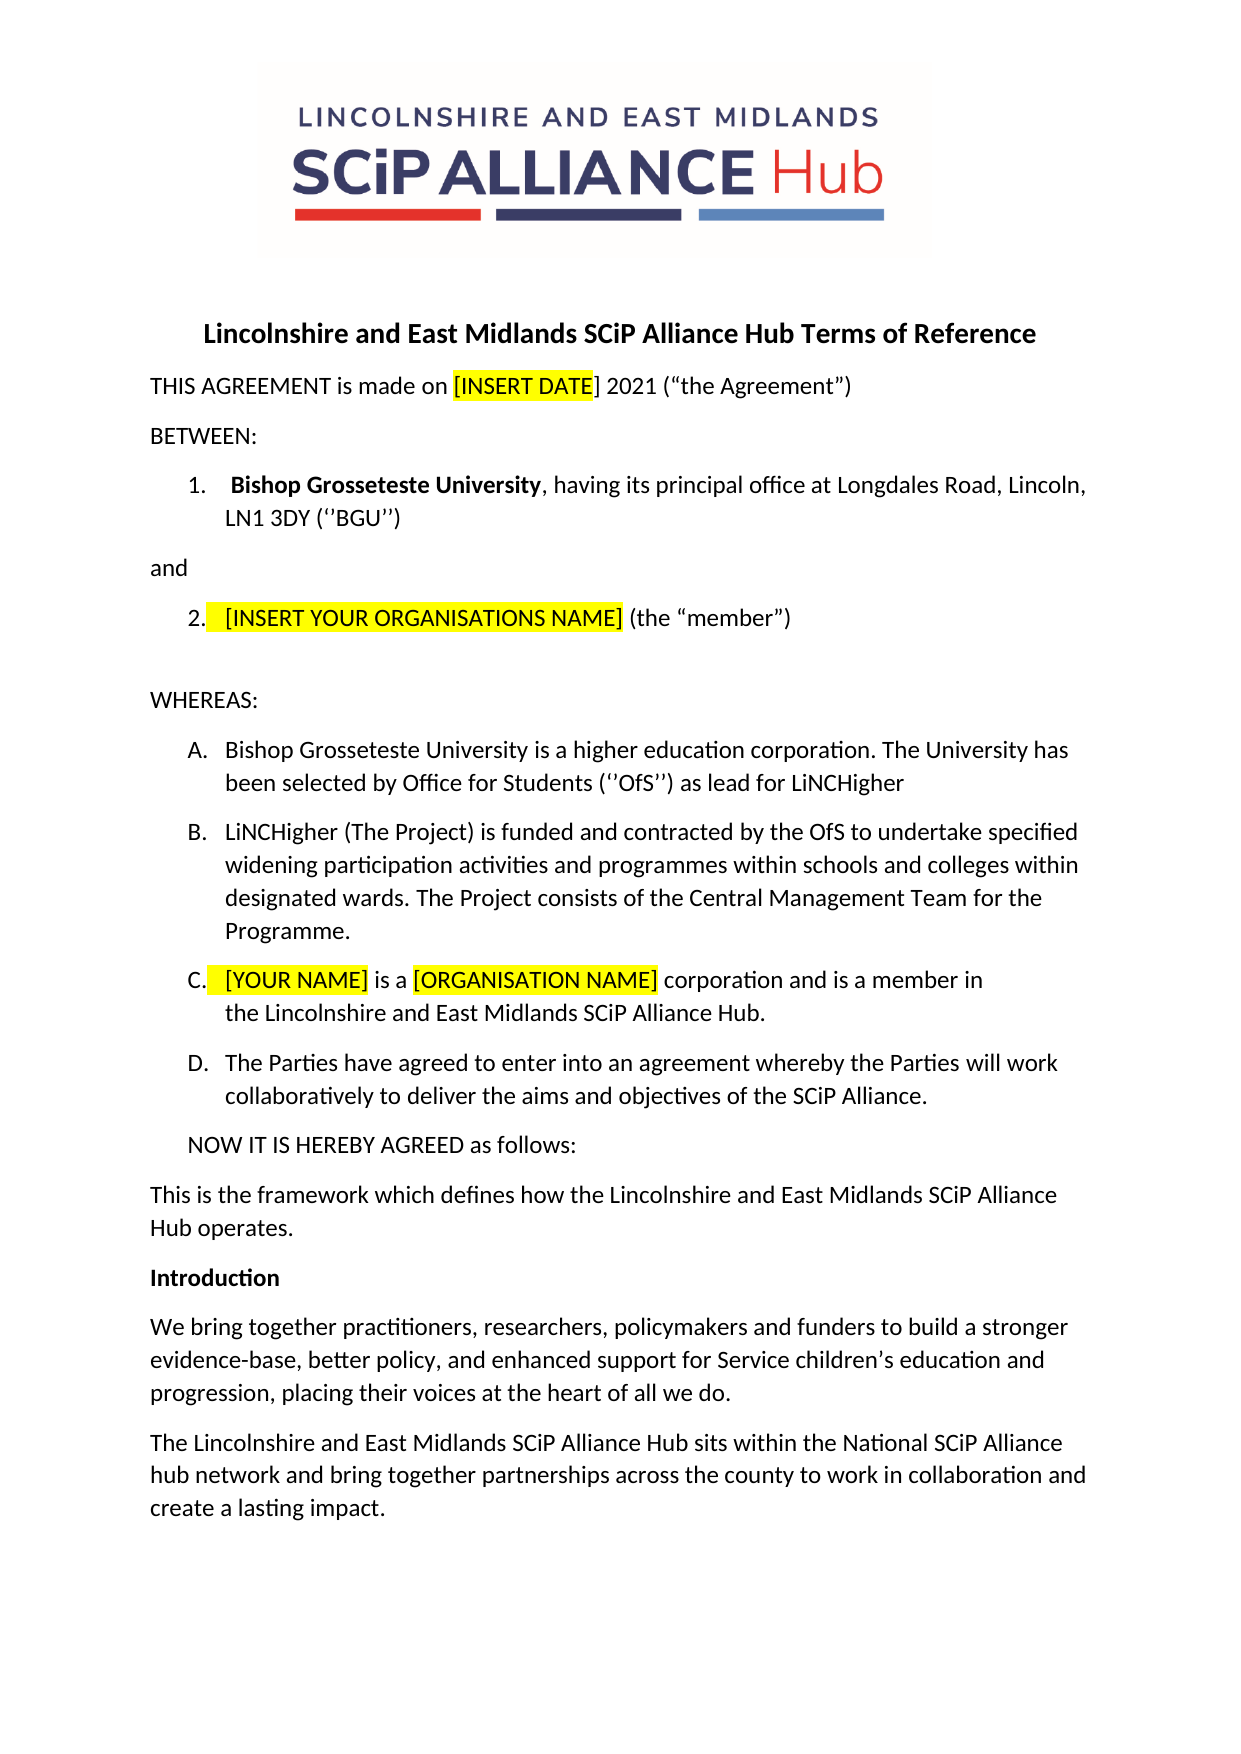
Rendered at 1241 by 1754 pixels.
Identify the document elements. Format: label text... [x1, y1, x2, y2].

list LiNCHigher (The Project) is funded and contracted by the OfS to undertake specified widening participation activities and programmes within schools and colleges within designated wards. The Project consists of the Central Management Team for the Programme. [187, 816, 1090, 946]
text and [150, 552, 1090, 583]
text This is the framework which defines how the Lincolnshire and East Midlands SCiP Alliance Hub operates. [150, 1179, 1090, 1243]
text We bring together practitioners, researchers, policymakers and funders to build a stronger evidence-base, better policy, and enhanced support for Service children’s education and progression, placing their voices at the heart of all we do. [150, 1311, 1090, 1408]
text Introduction [150, 1262, 1090, 1292]
list The Parties have agreed to enter into an agreement whereby the Parties will work collaboratively to deliver the aims and objectives of the SCiP Alliance. [187, 1047, 1090, 1111]
list Bishop Grosseteste University, having its principal office at Longdales Road, Lincoln, LN1 3DY (‘’BGU’’) [187, 469, 1090, 533]
text NOW IT IS HEREBY AGREED as follows: [187, 1129, 1090, 1160]
list Bishop Grosseteste University is a higher education corporation. The University has been selected by Office for Students (‘’OfS’’) as lead for LiNCHigher [187, 734, 1090, 797]
text BETWEEN: [150, 420, 1090, 451]
list [YOUR NAME] is a [ORGANISATION NAME] corporation and is a member in the Lincolnshire and East Midlands SCiP Alliance Hub. [187, 964, 1090, 1028]
list [INSERT YOUR ORGANISATIONS NAME] (the “member”) [623, 602, 1090, 632]
picture [257, 62, 932, 258]
text WHEREAS: [150, 684, 1090, 715]
text The Lincolnshire and East Midlands SCiP Alliance Hub sits within the National SCiP Alliance hub network and bring together partnerships across the county to work in collaboration and create a lasting impact. [150, 1427, 1090, 1523]
text THIS AGREEMENT is made on [INSERT DATE] 2021 (“the Agreement”) [593, 370, 1090, 401]
text THIS AGREEMENT is made on [INSERT DATE] 2021 (“the Agreement”) [150, 370, 453, 401]
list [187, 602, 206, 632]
text Lincolnshire and East Midlands SCiP Alliance Hub Terms of Reference [150, 315, 1090, 351]
